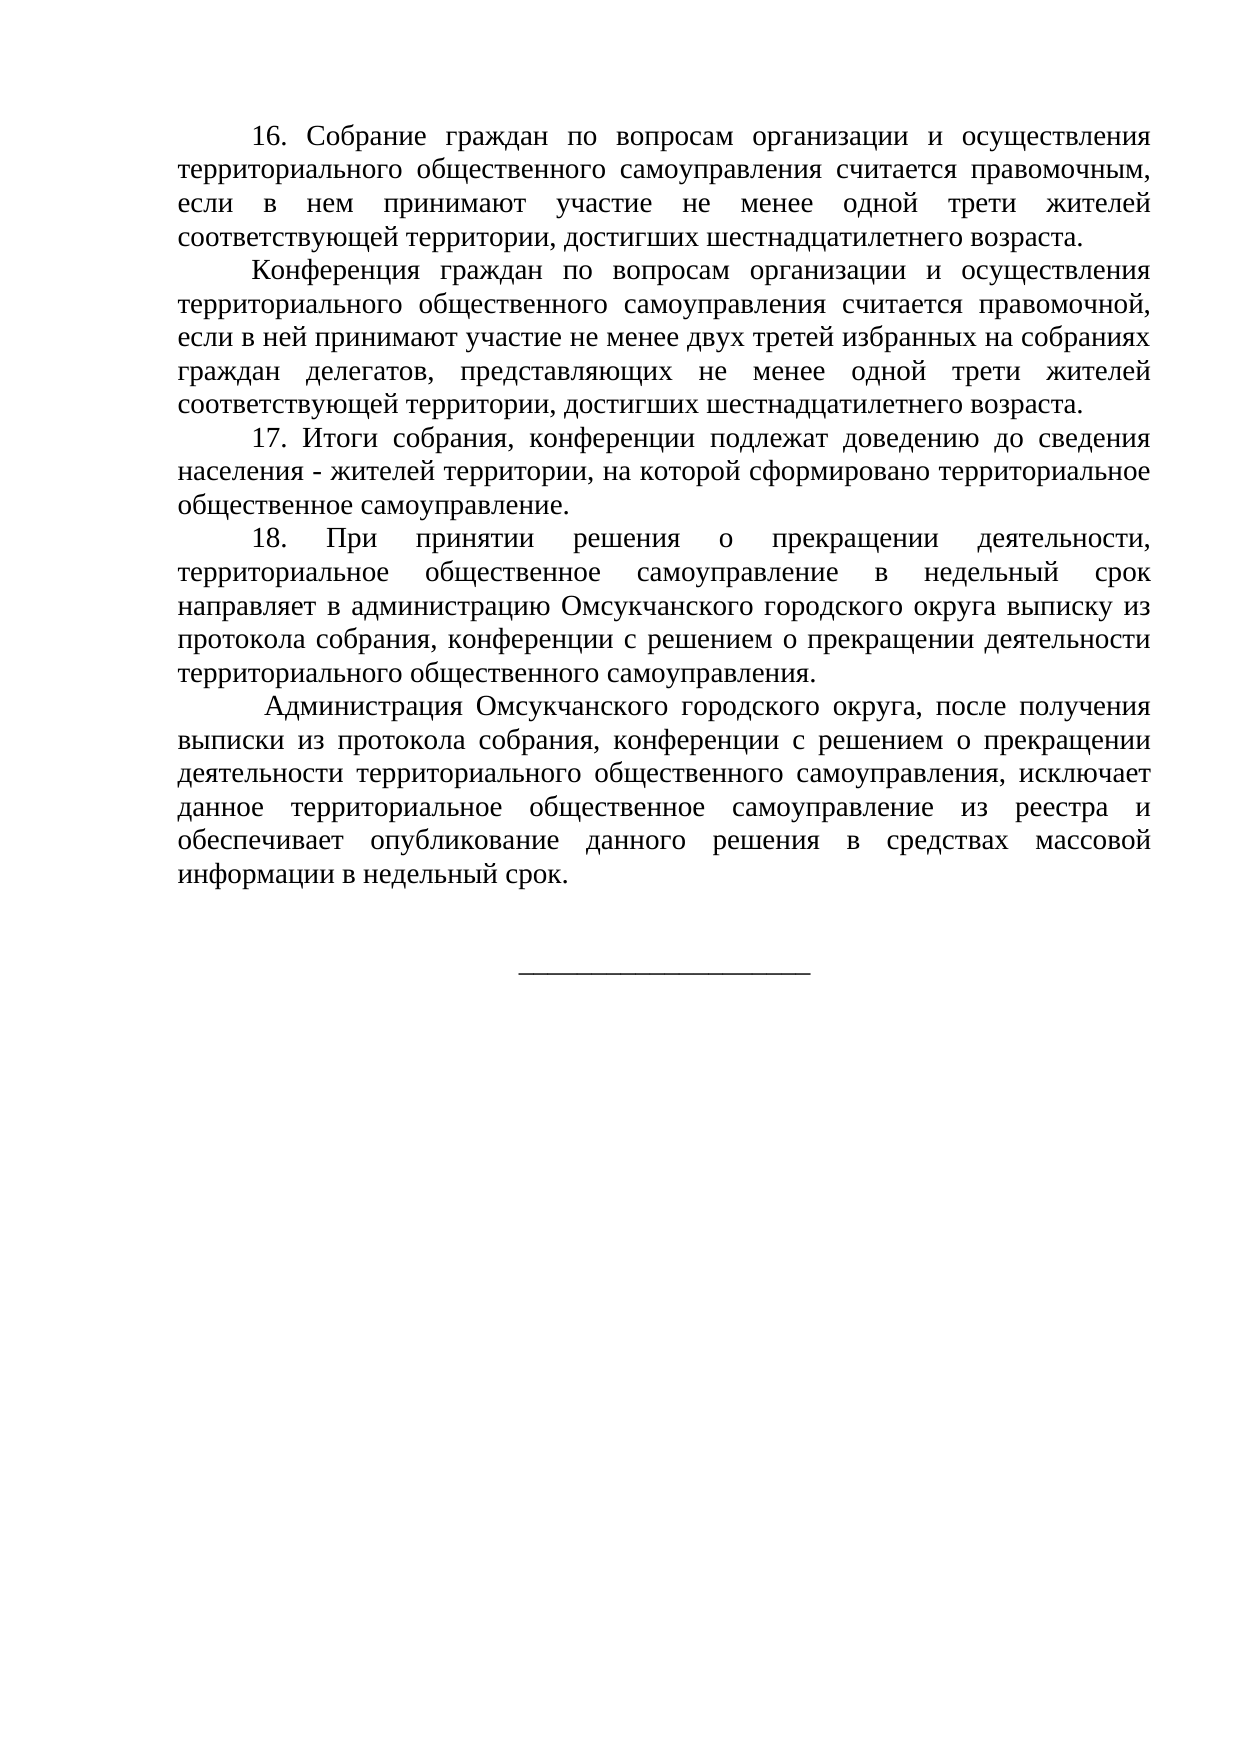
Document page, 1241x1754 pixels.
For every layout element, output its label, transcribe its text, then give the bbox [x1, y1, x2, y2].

text 16. Собрание граждан по вопросам организации и осуществления территориального общественного самоуправления считается правомочным, если в нем принимают участие не менее одной трети жителей соответствующей территории, достигших шестнадцатилетнего возраста. [177, 118, 1152, 252]
text ____________________ [177, 944, 1152, 977]
text 18. При принятии решения о прекращении деятельности, территориальное общественное самоуправление в недельный срок направляет в администрацию Омсукчанского городского округа выписку из протокола собрания, конференции с решением о прекращении деятельности территориального общественного самоуправления. [177, 521, 1152, 688]
text Конференция граждан по вопросам организации и осуществления территориального общественного самоуправления считается правомочной, если в ней принимают участие не менее двух третей избранных на собраниях граждан делегатов, представляющих не менее одной трети жителей соответствующей территории, достигших шестнадцатилетнего возраста. [177, 252, 1152, 420]
text 17. Итоги собрания, конференции подлежат доведению до сведения населения - жителей территории, на которой сформировано территориальное общественное самоуправление. [177, 420, 1152, 521]
text Администрация Омсукчанского городского округа, после получения выписки из протокола собрания, конференции с решением о прекращении деятельности территориального общественного самоуправления, исключает данное территориальное общественное самоуправление из реестра и обеспечивает опубликование данного решения в средствах массовой информации в недельный срок. [177, 688, 1152, 889]
